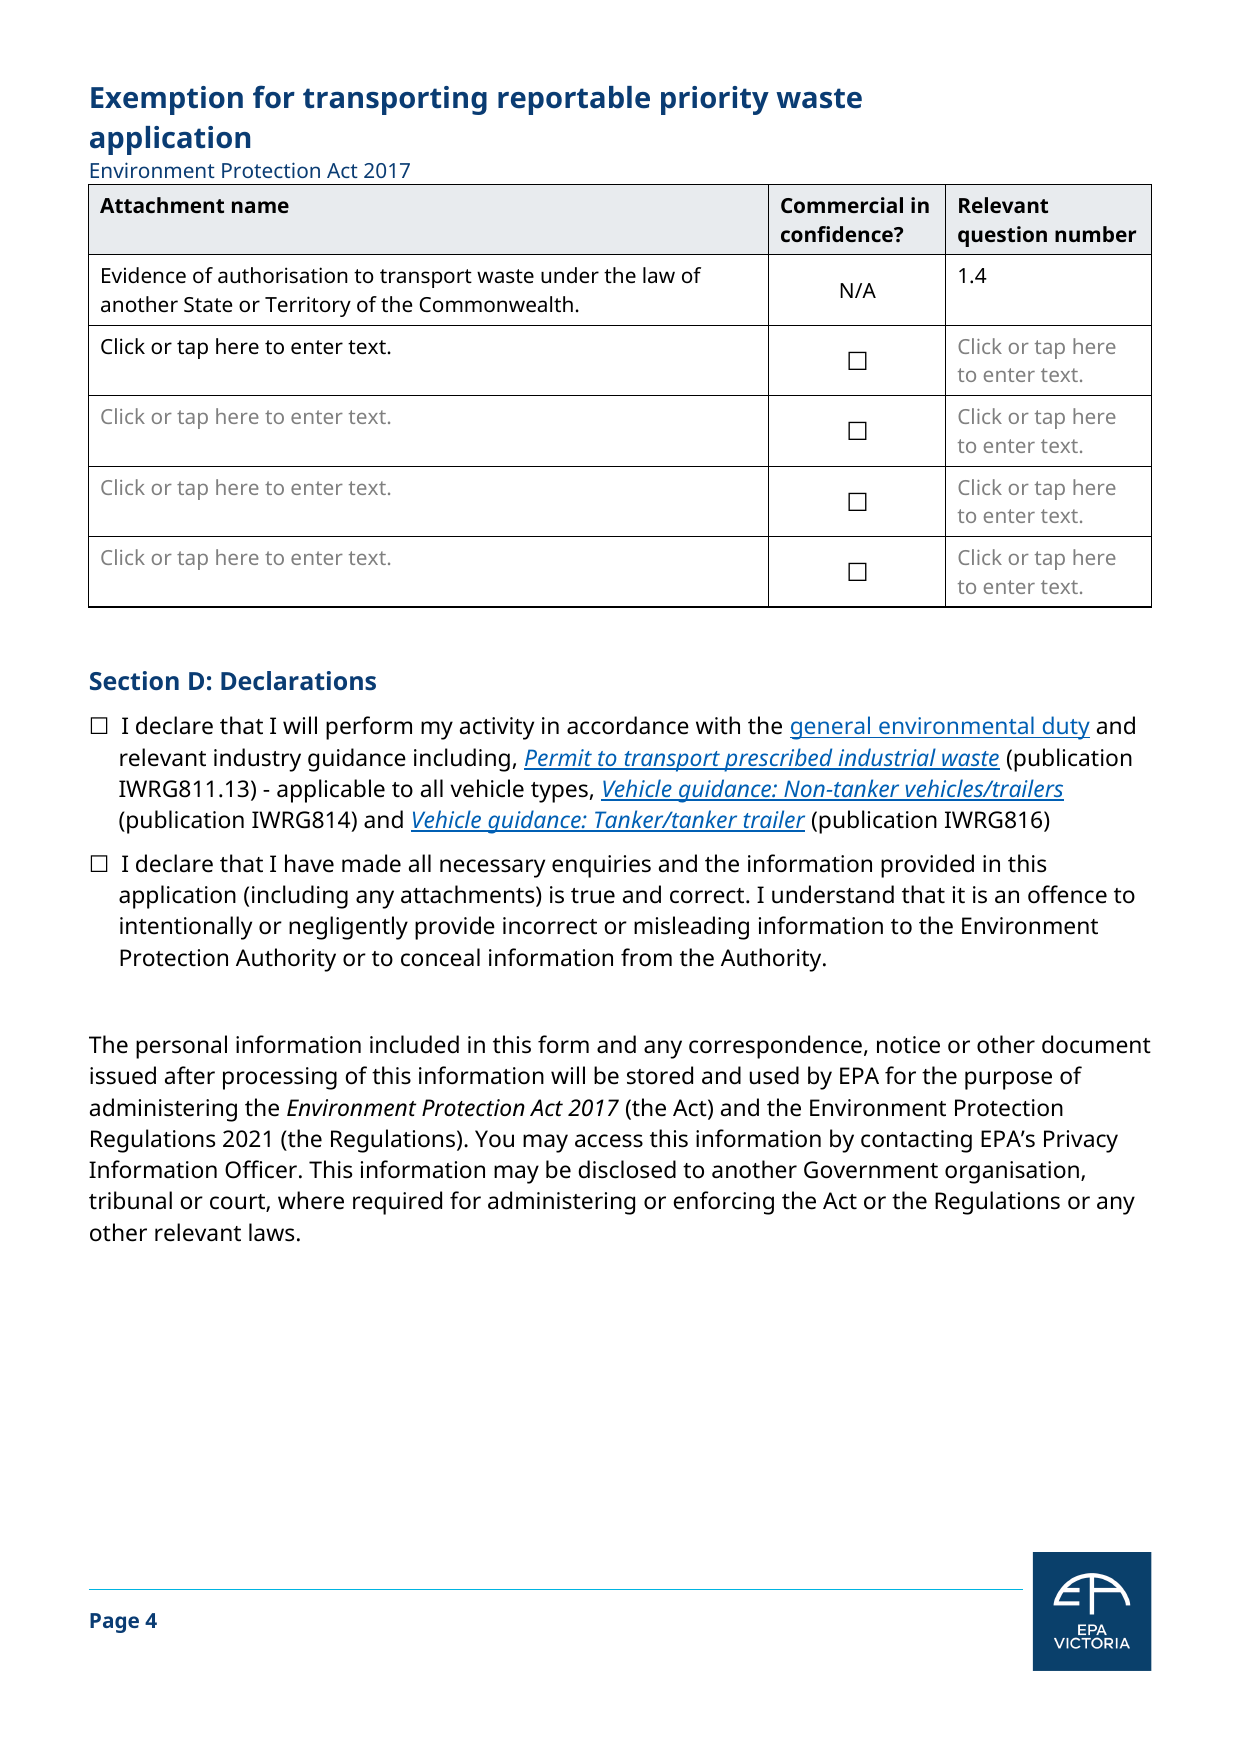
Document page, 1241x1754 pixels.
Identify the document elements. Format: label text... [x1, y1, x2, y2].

text I declare that I will perform my activity in accordance with the general environmental duty and relevant industry guidance including, Permit to transport prescribed industrial waste (publication IWRG811.13) - applicable to all vehicle types, Vehicle guidance: Non-tanker vehicles/trailers (publication IWRG814) and Vehicle guidance: Tanker/tanker trailer (publication IWRG816) [89, 710, 1152, 835]
subtitle Section D: Declarations [89, 664, 1152, 698]
table_header Relevant question number [946, 185, 1151, 254]
table_cell Evidence of authorisation to transport waste under the law of another State or Territory of the Commonwealth. [89, 255, 768, 325]
picture [1032, 1552, 1152, 1671]
table_header Commercial in confidence? [769, 185, 945, 254]
table_cell N/A [769, 255, 945, 325]
table_cell 1.4 [946, 255, 1151, 325]
text I declare that I have made all necessary enquiries and the information provided in this application (including any attachments) is true and correct. I understand that it is an offence to intentionally or negligently provide incorrect or misleading information to the Environment Protection Authority or to conceal information from the Authority. [89, 848, 1152, 973]
table_header Attachment name [89, 185, 768, 254]
text The personal information included in this form and any correspondence, notice or other document issued after processing of this information will be stored and used by EPA for the purpose of administering the Environment Protection Act 2017 (the Act) and the Environment Protection Regulations 2021 (the Regulations). You may access this information by contacting EPA’s Privacy Information Officer. This information may be disclosed to another Government organisation, tribunal or court, where required for administering or enforcing the Act or the Regulations or any other relevant laws. [89, 1029, 1152, 1248]
